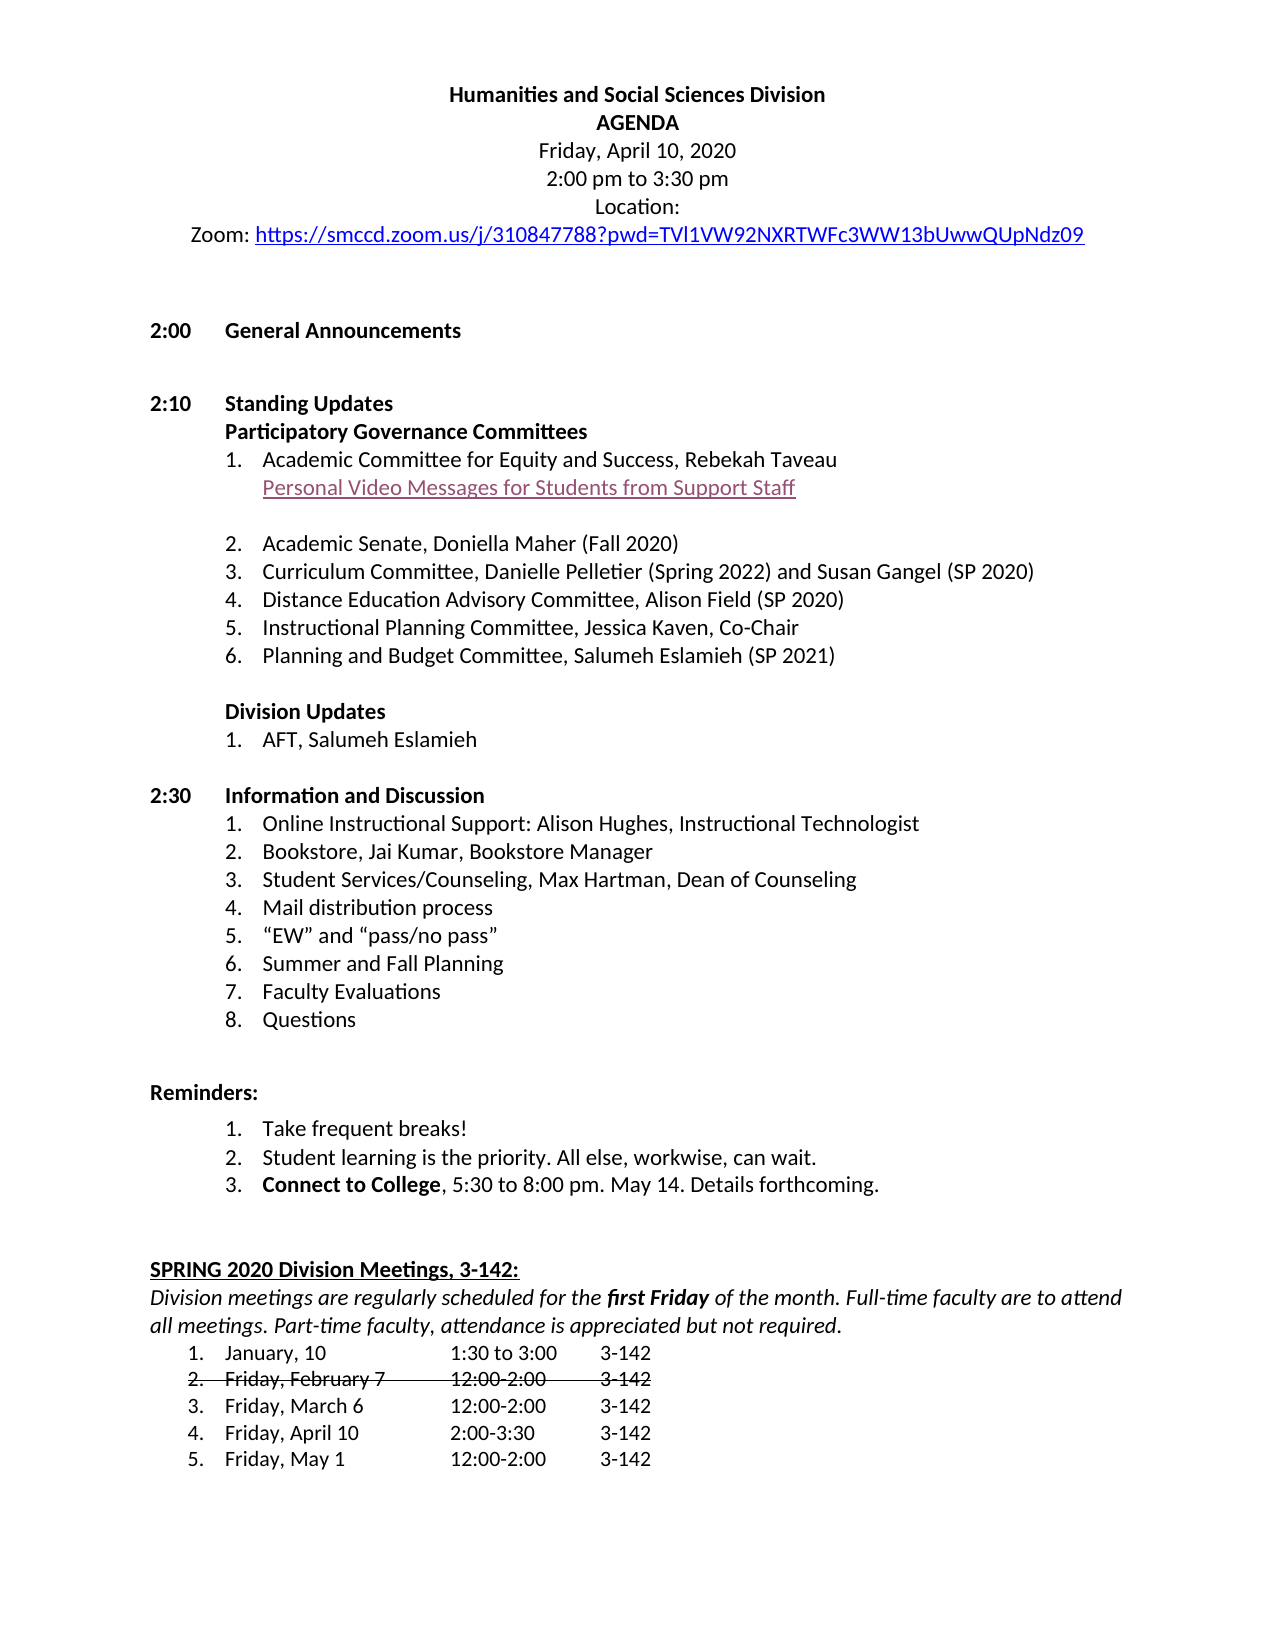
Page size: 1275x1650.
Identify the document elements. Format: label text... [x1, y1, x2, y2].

text SPRING 2020 Division Meetings, 3-142: [150, 1255, 1125, 1283]
list Summer and Fall Planning [225, 949, 1125, 977]
text Reminders: [150, 1078, 1125, 1106]
text Division meetings are regularly scheduled for the first Friday of the month. Full-time faculty are to attend all meetings. Part-time faculty, attendance is appreciated but not required. [150, 1283, 1125, 1339]
text Humanities and Social Sciences Division [150, 80, 1125, 108]
text Participatory Governance Committees [150, 417, 1125, 445]
text AGENDA [150, 108, 1125, 136]
text 2:00 pm to 3:30 pm [150, 164, 1125, 192]
list Curriculum Committee, Danielle Pelletier (Spring 2022) and Susan Gangel (SP 2020) [225, 557, 1125, 585]
text Zoom: https://smccd.zoom.us/j/310847788?pwd=TVl1VW92NXRTWFc3WW13bUwwQUpNdz09 [150, 220, 1125, 248]
list Academic Committee for Equity and Success, Rebekah Taveau [225, 445, 1125, 473]
list Friday, March 6 12:00-2:00 3-142 [187, 1392, 1125, 1419]
text 2:10 Standing Updates [150, 389, 1125, 417]
text 2:30 Information and Discussion [150, 781, 1125, 809]
list Take frequent breaks! [225, 1114, 1125, 1143]
list Questions [225, 1006, 1125, 1033]
list Connect to College, 5:30 to 8:00 pm. May 14. Details forthcoming. [225, 1171, 1125, 1199]
list Faculty Evaluations [225, 977, 1125, 1006]
list Online Instructional Support: Alison Hughes, Instructional Technologist [225, 809, 1125, 837]
list Student learning is the priority. All else, workwise, can wait. [225, 1143, 1125, 1171]
text Division Updates [150, 697, 1125, 725]
list Planning and Budget Committee, Salumeh Eslamieh (SP 2021) [225, 641, 1125, 669]
list Student Services/Counseling, Max Hartman, Dean of Counseling [225, 865, 1125, 893]
list Friday, May 1 12:00-2:00 3-142 [187, 1445, 1125, 1472]
list Distance Education Advisory Committee, Alison Field (SP 2020) [225, 585, 1125, 613]
text Personal Video Messages for Students from Support Staff [262, 473, 1125, 501]
list AFT, Salumeh Eslamieh [225, 725, 1125, 753]
text Location: [150, 192, 1125, 220]
list Mail distribution process [225, 893, 1125, 921]
list “EW” and “pass/no pass” [225, 921, 1125, 949]
list Bookstore, Jai Kumar, Bookstore Manager [225, 837, 1125, 865]
list Instructional Planning Committee, Jessica Kaven, Co-Chair [225, 613, 1125, 641]
text Friday, April 10, 2020 [150, 136, 1125, 164]
list Friday, February 7 12:00-2:00 3-142 [187, 1365, 1125, 1392]
list Friday, April 10 2:00-3:30 3-142 [187, 1419, 1125, 1445]
list Academic Senate, Doniella Maher (Fall 2020) [225, 529, 1125, 557]
text 2:00 General Announcements [150, 316, 1125, 344]
list January, 10 1:30 to 3:00 3-142 [187, 1339, 1125, 1365]
